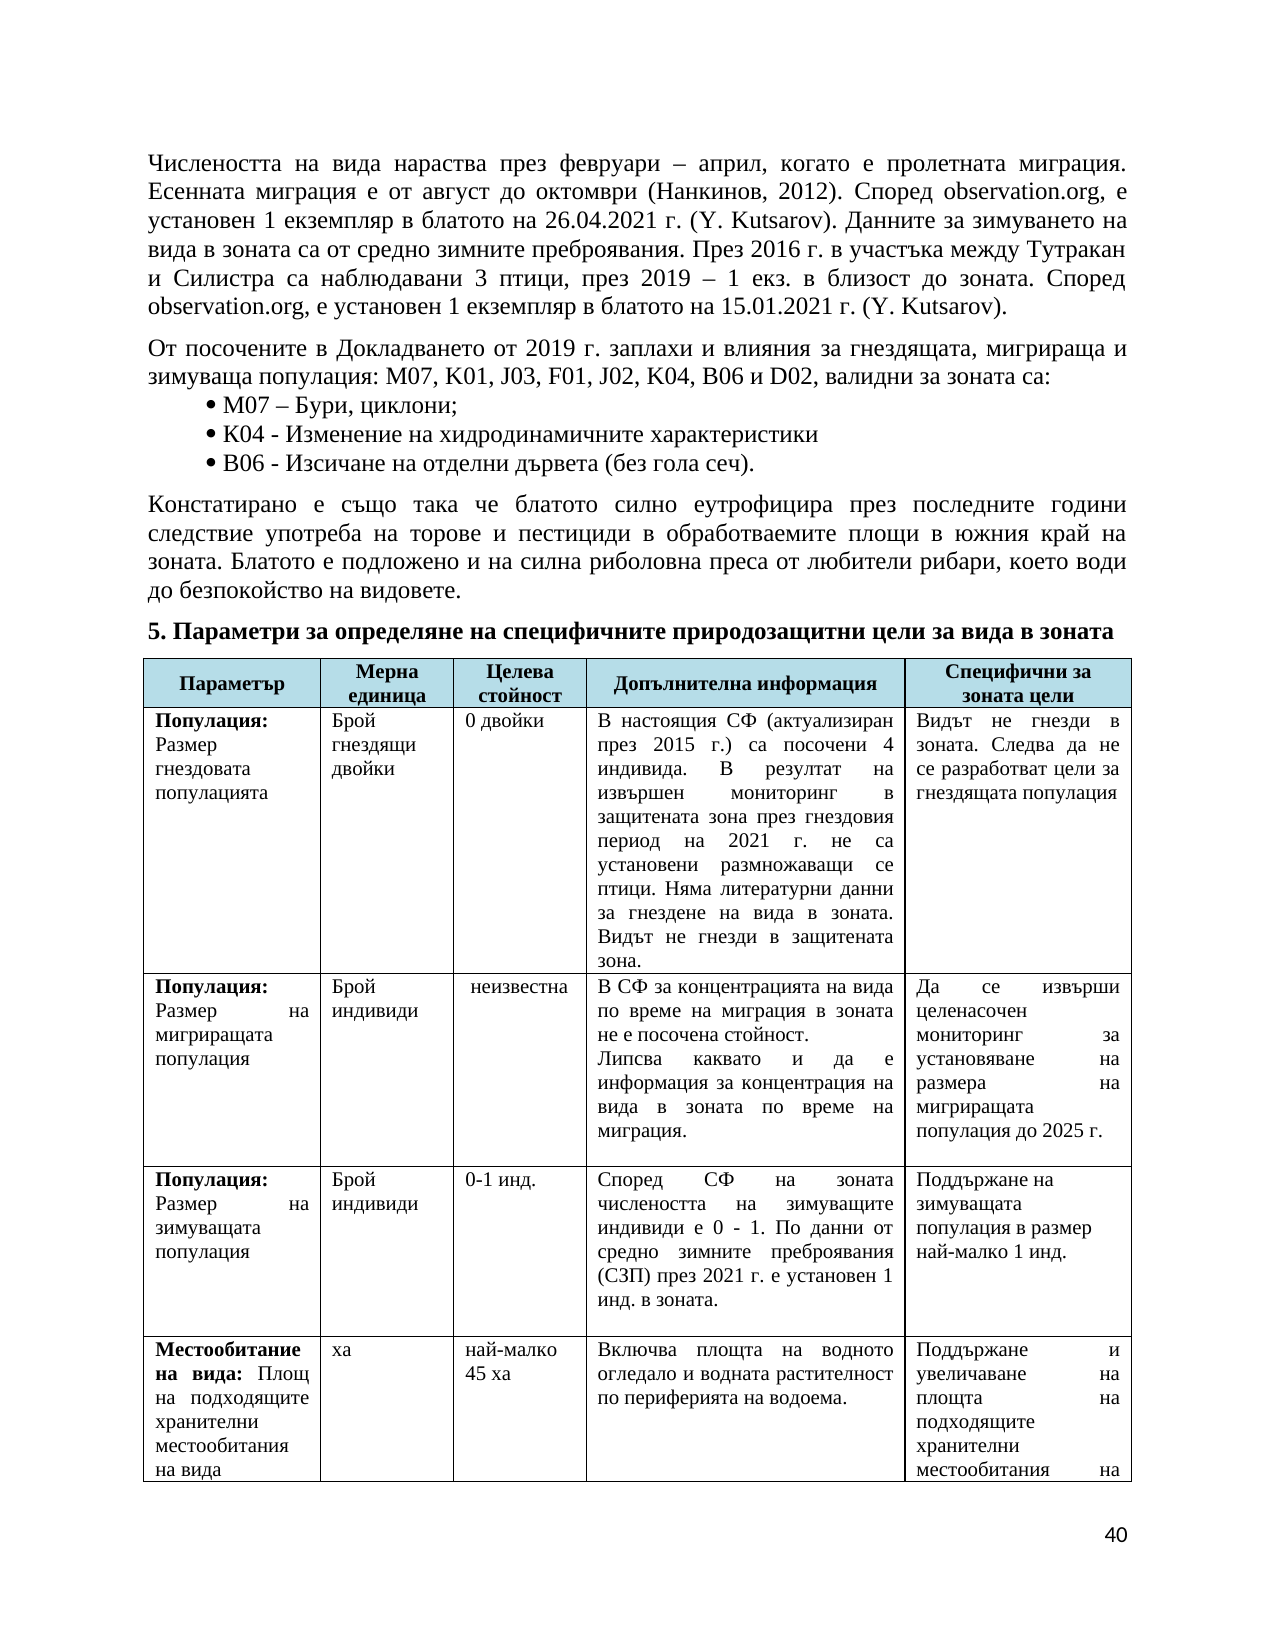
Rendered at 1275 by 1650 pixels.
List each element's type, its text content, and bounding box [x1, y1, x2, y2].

text От посочените в Докладването от 2019 г. заплахи и влияния за гнездящата, мигрираща и зимуваща популация: M07, K01, J03, F01, J02, K04, B06 и D02, валидни за зоната са: [148, 333, 1127, 390]
table_cell В СФ за концентрацията на вида по време на миграция в зоната не е посочена стойност. Липсва каквато и да е информация за концентрация на вида в зоната по време на миграция. [587, 974, 904, 1166]
table_cell неизвестна [454, 974, 586, 1166]
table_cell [144, 1337, 320, 1481]
list К04 - Изменение на хидродинамичните характеристики [207, 419, 1127, 448]
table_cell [906, 1337, 1131, 1481]
table_cell Брой индивиди [321, 1167, 453, 1336]
table_cell В настоящия СФ (актуализиран през 2015 г.) са посочени 4 индивида. В резултат на извършен мониторинг в защитената зона през гнездовия период на 2021 г. не са установени размножаващи се птици. Няма литературни данни за гнездене на вида в зоната. Видът не гнезди в защитената зона. [587, 708, 904, 972]
table_cell Поддържане на зимуващата популация в размер най-малко 1 инд. [906, 1167, 1131, 1336]
table_cell Брой индивиди [321, 974, 453, 1166]
table_header Целева стойност [454, 659, 586, 707]
table_cell 0 двойки [454, 708, 586, 972]
table_header Допълнителна информация [587, 659, 904, 707]
list М07 – Бури, циклони; [207, 390, 1127, 419]
table_cell хa [321, 1337, 453, 1481]
table_cell Видът не гнезди в зоната. Следва да не се разработват цели за гнездящата популация [906, 708, 1131, 972]
table_cell Според СФ на зоната числеността на зимуващите индивиди е 0 - 1. По данни от средно зимните преброявания (СЗП) през 2021 г. е установен 1 инд. в зоната. [587, 1167, 904, 1336]
table_header Специфични за зоната цели [906, 659, 1131, 707]
table_cell Брой гнездящи двойки [321, 708, 453, 972]
table_cell Популация: Размер на зимуващата популация [144, 1167, 320, 1336]
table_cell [587, 1337, 904, 1481]
table_cell Да се извърши целенасочен мониторинг за установяване на размера на мигриращата популация до 2025 г. [906, 974, 1131, 1166]
table_header Параметър [144, 659, 320, 707]
text 5. Параметри за определяне на специфичните природозащитни цели за вида в зоната [148, 616, 1127, 645]
table_cell Популация: Размер гнездовата популацията [144, 708, 320, 972]
text Констатирано е също така че блатото силно еутрофицира през последните години следствие употреба на торове и пестициди в обработваемите площи в южния край на зоната. Блатото е подложено и на силна риболовна преса от любители рибари, което води до безпокойство на видовете. [148, 489, 1127, 604]
list В06 - Изсичане на отделни дървета (без гола сеч). [207, 448, 1127, 476]
table_cell най-малко 45 ха [454, 1337, 586, 1481]
table_header Мерна единица [321, 659, 453, 707]
table_cell Популация: Размер на мигриращата популация [144, 974, 320, 1166]
table_cell 0-1 инд. [454, 1167, 586, 1336]
text Числеността на вида нараства през февруари – април, когато е пролетната миграция. Есенната миграция е от август до октомври (Нанкинов, 2012). Според observation.org, е установен 1 екземпляр в блатото на 26.04.2021 г. (Y. Kutsarov). Данните за зимуването на вида в зоната са от средно зимните преброявания. През 2016 г. в участъка между Тутракан и Силистра са наблюдавани 3 птици, през 2019 – 1 екз. в близост до зоната. Според observation.org, е установен 1 екземпляр в блатото на 15.01.2021 г. (Y. Kutsarov). [148, 148, 1127, 320]
